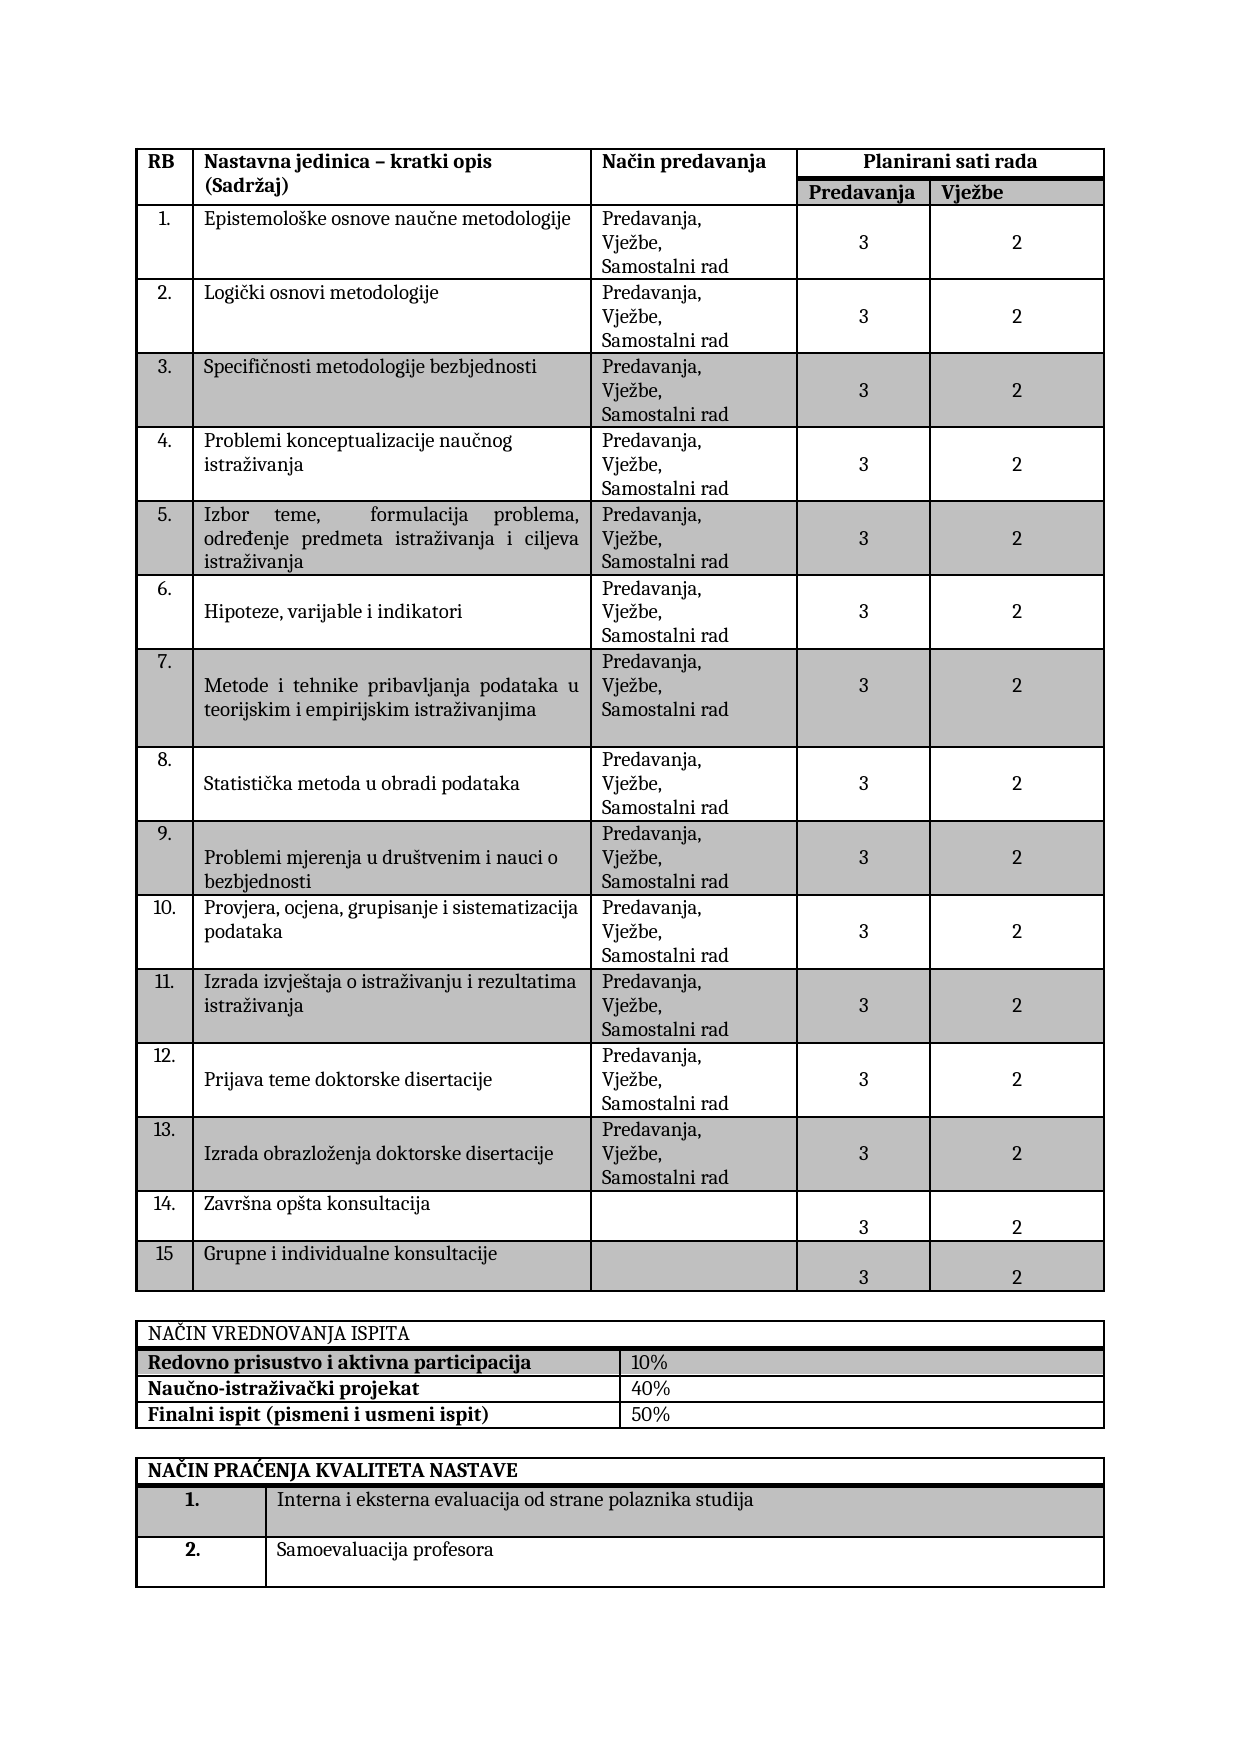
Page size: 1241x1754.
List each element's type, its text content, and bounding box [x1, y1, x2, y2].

table_cell 3 [798, 1044, 929, 1116]
table_cell 3 [798, 1242, 929, 1290]
table_cell 3 [798, 970, 929, 1042]
table_cell Redovno prisustvo i aktivna participacija [138, 1351, 619, 1374]
table_cell Predavanja, Vježbe, Samostalni rad [592, 822, 796, 894]
table_cell Predavanja, Vježbe, Samostalni rad [592, 428, 796, 500]
table_cell 1. [138, 206, 192, 278]
table_cell Predavanja, Vježbe, Samostalni rad [592, 502, 796, 574]
table_cell 2 [931, 970, 1103, 1042]
table_cell Finalni ispit (pismeni i usmeni ispit) [138, 1403, 619, 1427]
table_cell 2 [931, 502, 1103, 574]
table_cell 3 [798, 896, 929, 968]
table_cell 50% [621, 1403, 1103, 1427]
table_cell 2. [138, 280, 192, 352]
table_cell 3 [798, 502, 929, 574]
table_cell Provjera, ocjena, grupisanje i sistematizacija podataka [194, 896, 590, 968]
table_cell Problemi mjerenja u društvenim i nauci o bezbjednosti [194, 822, 590, 894]
table_cell Interna i eksterna evaluacija od strane polaznika studija [267, 1488, 1103, 1536]
table_cell [138, 1538, 265, 1586]
table_cell 2 [931, 280, 1103, 352]
table_header RB [138, 150, 192, 204]
table_cell 11. [138, 970, 192, 1042]
table_cell 3 [798, 822, 929, 894]
table_cell 2 [931, 896, 1103, 968]
table_cell Epistemološke osnove naučne metodologije [194, 206, 590, 278]
table_cell 3 [798, 1192, 929, 1240]
table_cell Izrada obrazloženja doktorske disertacije [194, 1118, 590, 1190]
table_header NAČIN VREDNOVANJA ISPITA [138, 1322, 1103, 1346]
table_cell [138, 1488, 265, 1536]
table_cell [592, 1242, 796, 1290]
table_cell 7. [138, 650, 192, 746]
table_cell Predavanja, Vježbe, Samostalni rad [592, 970, 796, 1042]
table_cell 2 [931, 1044, 1103, 1116]
table_cell Problemi konceptualizacije naučnog istraživanja [194, 428, 590, 500]
table_cell 10% [621, 1351, 1103, 1374]
table_cell 5. [138, 502, 192, 574]
table_cell Statistička metoda u obradi podataka [194, 748, 590, 820]
table_header NAČIN PRAĆENJA KVALITETA NASTAVE [138, 1459, 1103, 1483]
table_cell Hipoteze, varijable i indikatori [194, 576, 590, 648]
table_cell Predavanja, Vježbe, Samostalni rad [592, 280, 796, 352]
table_cell Predavanja, Vježbe, Samostalni rad [592, 650, 796, 746]
table_cell Vježbe [931, 181, 1103, 204]
table_cell 40% [621, 1377, 1103, 1401]
table_cell Naučno-istraživački projekat [138, 1377, 619, 1401]
table_cell 3 [798, 428, 929, 500]
table_cell Predavanja [798, 181, 929, 204]
table_cell 2 [931, 748, 1103, 820]
table_cell Izbor teme, formulacija problema, određenje predmeta istraživanja i ciljeva istraživanja [194, 502, 590, 574]
table_cell 8. [138, 748, 192, 820]
table_cell Predavanja, Vježbe, Samostalni rad [592, 896, 796, 968]
table_cell 2 [931, 428, 1103, 500]
table_cell Metode i tehnike pribavljanja podataka u teorijskim i empirijskim istraživanjima [194, 650, 590, 746]
table_cell 3 [798, 576, 929, 648]
table_header Planirani sati rada [798, 150, 1103, 176]
table_cell 2 [931, 650, 1103, 746]
table_cell 3. [138, 354, 192, 426]
table_header Nastavna jedinica – kratki opis (Sadržaj) [194, 150, 590, 204]
table_cell 3 [798, 650, 929, 746]
table_cell 9. [138, 822, 192, 894]
table_cell 13. [138, 1118, 192, 1190]
table_cell Specifičnosti metodologije bezbjednosti [194, 354, 590, 426]
table_cell 3 [798, 206, 929, 278]
table_cell 12. [138, 1044, 192, 1116]
table_cell 14. [138, 1192, 192, 1240]
table_cell Predavanja, Vježbe, Samostalni rad [592, 206, 796, 278]
table_cell Predavanja, Vježbe, Samostalni rad [592, 748, 796, 820]
table_cell 10. [138, 896, 192, 968]
table_cell Grupne i individualne konsultacije [194, 1242, 590, 1290]
table_cell Predavanja, Vježbe, Samostalni rad [592, 1044, 796, 1116]
table_cell 4. [138, 428, 192, 500]
table_cell 3 [798, 1118, 929, 1190]
table_cell 2 [931, 576, 1103, 648]
table_cell 3 [798, 354, 929, 426]
table_cell 2 [931, 1118, 1103, 1190]
table_cell 15 [138, 1242, 192, 1290]
table_cell 3 [798, 280, 929, 352]
table_cell 6. [138, 576, 192, 648]
table_cell Prijava teme doktorske disertacije [194, 1044, 590, 1116]
table_cell 2 [931, 1242, 1103, 1290]
table_cell Izrada izvještaja o istraživanju i rezultatima istraživanja [194, 970, 590, 1042]
table_cell 2 [931, 206, 1103, 278]
table_cell [592, 1192, 796, 1240]
table_cell 2 [931, 1192, 1103, 1240]
table_cell 2 [931, 822, 1103, 894]
table_header Način predavanja [592, 150, 796, 204]
table_cell Logički osnovi metodologije [194, 280, 590, 352]
table_cell 3 [798, 748, 929, 820]
table_cell Predavanja, Vježbe, Samostalni rad [592, 1118, 796, 1190]
table_cell 2 [931, 354, 1103, 426]
table_cell Predavanja, Vježbe, Samostalni rad [592, 354, 796, 426]
table_cell Predavanja, Vježbe, Samostalni rad [592, 576, 796, 648]
table_cell Završna opšta konsultacija [194, 1192, 590, 1240]
table_cell Samoevaluacija profesora [267, 1538, 1103, 1586]
